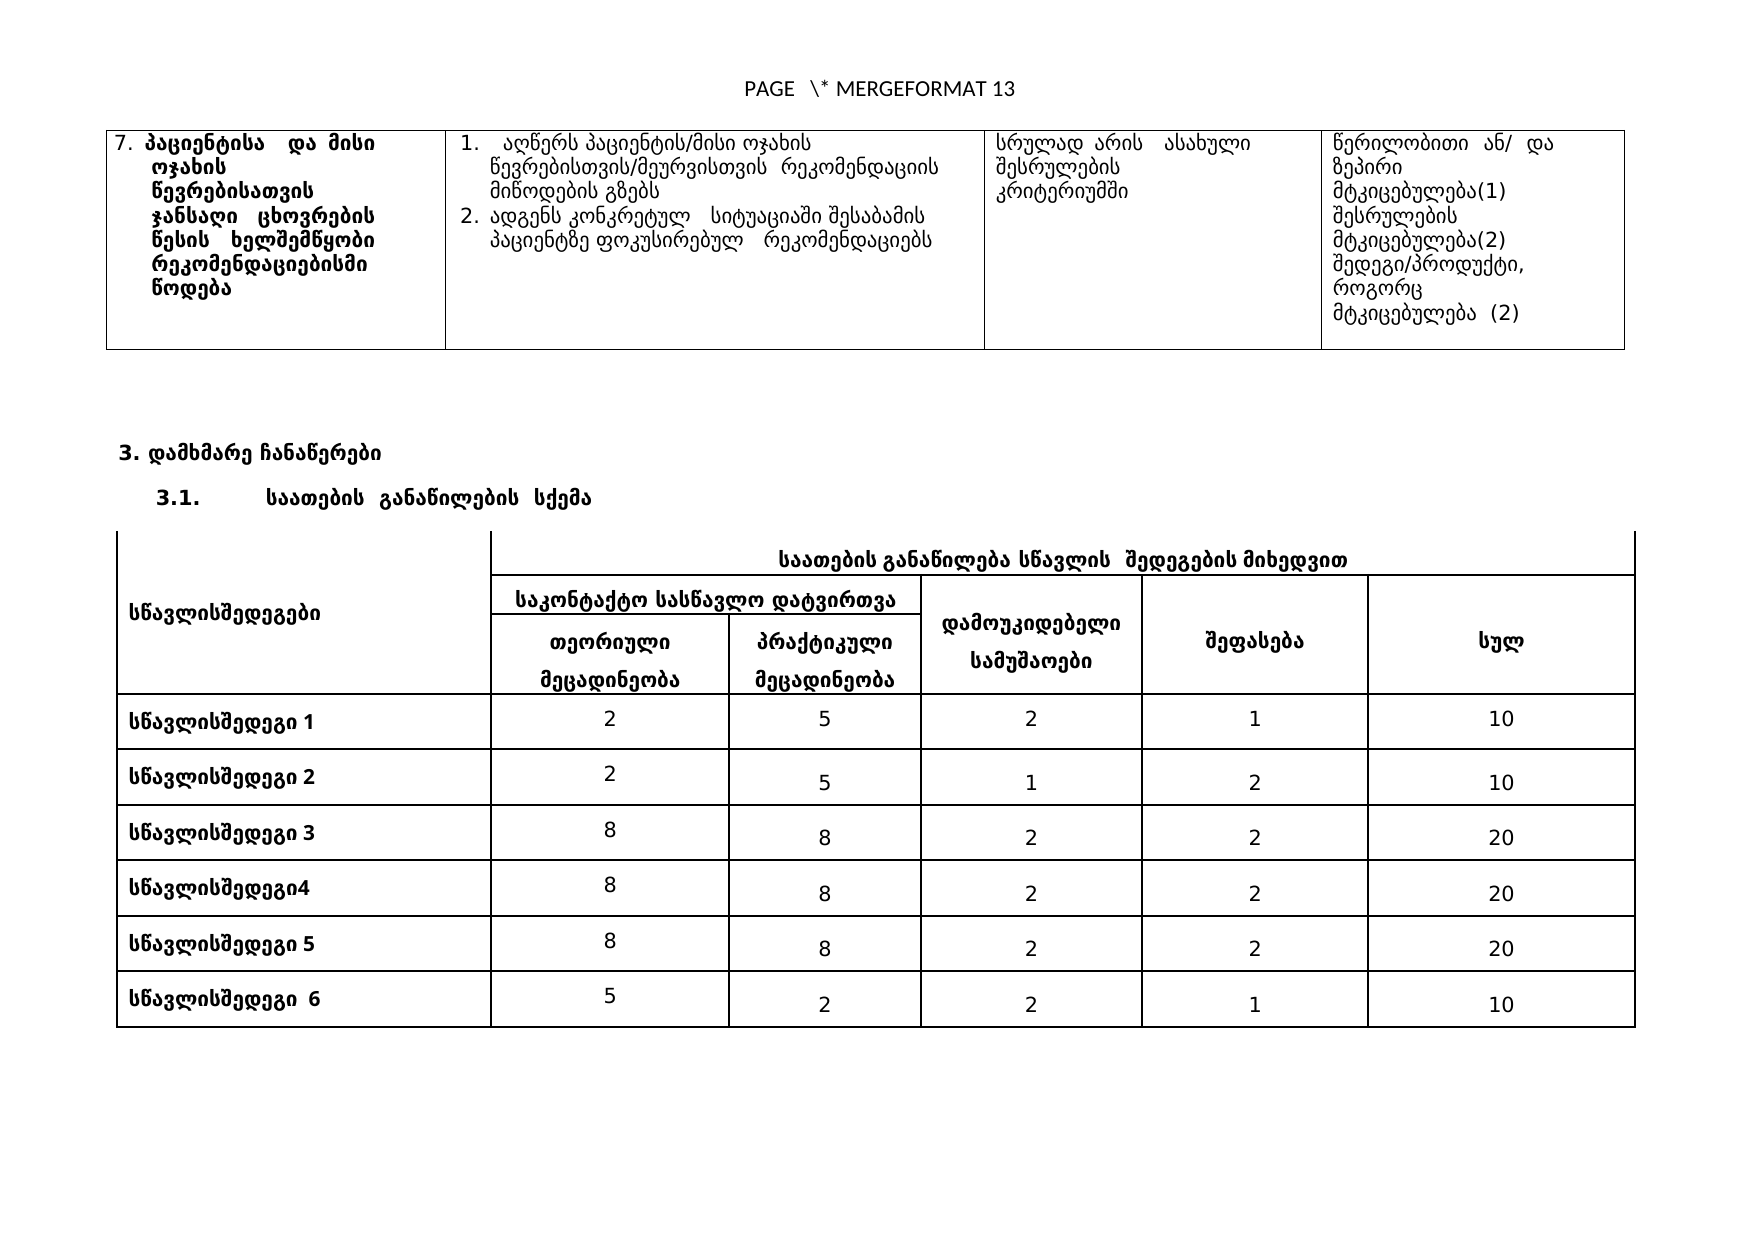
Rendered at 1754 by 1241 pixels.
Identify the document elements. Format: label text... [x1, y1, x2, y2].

list საათების განაწილების სქემა [156, 486, 1636, 510]
table_cell 2 [922, 806, 1141, 859]
table_cell სწავლისშედეგი 6 [118, 972, 490, 1026]
text 3. დამხმარე ჩანაწერები [118, 441, 1636, 465]
table_cell დამოუკიდებელი სამუშაოები [922, 576, 1141, 692]
table_cell პრაქტიკული მეცადინეობა [730, 615, 920, 692]
table_cell 5 [730, 750, 920, 803]
table_cell სწავლისშედეგი 1 [118, 695, 490, 748]
table_cell 8 [492, 917, 728, 970]
table_cell სწავლისშედეგი 5 [118, 917, 490, 970]
table_cell 2 [492, 695, 728, 748]
table_cell საათების განაწილება სწავლის შედეგების მიხედვით [492, 531, 1634, 574]
table_cell 8 [492, 806, 728, 859]
table_cell სულ [1369, 576, 1634, 692]
table_cell 8 [730, 917, 920, 970]
table_cell შეფასება [1143, 576, 1367, 692]
table_cell 20 [1369, 861, 1634, 914]
table_cell 1 [922, 750, 1141, 803]
table_cell 10 [1369, 750, 1634, 803]
table_cell სწავლისშედეგი4 [118, 861, 490, 914]
table_cell 2 [492, 750, 728, 803]
table_cell საკონტაქტო სასწავლო დატვირთვა [492, 576, 920, 613]
table_cell 2 [1143, 861, 1367, 914]
table_cell 2 [922, 695, 1141, 748]
table_cell 1 [1143, 695, 1367, 748]
table_cell 2 [1143, 806, 1367, 859]
table_cell 2 [922, 972, 1141, 1026]
table_cell სწავლისშედეგი 2 [118, 750, 490, 803]
table_cell 8 [730, 806, 920, 859]
table_cell აღწერს პაციენტის/მისი ოჯახის წევრებისთვის/მეურვისთვის რეკომენდაციის მიწოდების გზებს ადგენს კონკრეტულ სიტუაციაში შესაბამის პაციენტზე ფოკუსირებულ რეკომენდაციებს [446, 131, 984, 349]
table_cell 5 [730, 695, 920, 748]
table_cell წერილობითი ან/ და ზეპირი მტკიცებულება(1) შესრულების მტკიცებულება(2) შედეგი/პროდუქტი, როგორც მტკიცებულება (2) [1322, 131, 1624, 349]
table_cell 2 [1143, 750, 1367, 803]
table_cell 8 [492, 861, 728, 914]
table_cell 5 [492, 972, 728, 1026]
table_cell 20 [1369, 917, 1634, 970]
table_cell 2 [1143, 917, 1367, 970]
table_cell თეორიული მეცადინეობა [492, 615, 728, 692]
table_cell 20 [1369, 806, 1634, 859]
table_cell 2 [922, 861, 1141, 914]
table_cell 2 [922, 917, 1141, 970]
table_cell 10 [1369, 972, 1634, 1026]
table_cell 1 [1143, 972, 1367, 1026]
table_cell სრულად არის ასახული შესრულების კრიტერიუმში [985, 131, 1321, 349]
table_cell 10 [1369, 695, 1634, 748]
table_cell სწავლისშედეგი 3 [118, 806, 490, 859]
table_cell 2 [730, 972, 920, 1026]
table_cell სწავლისშედეგები [118, 531, 490, 692]
table_cell 7. პაციენტისა და მისი ოჯახის წევრებისათვის ჯანსაღი ცხოვრების წესის ხელშემწყობი რეკომენდაციებისმიწოდება [107, 131, 445, 349]
table_cell 8 [730, 861, 920, 914]
